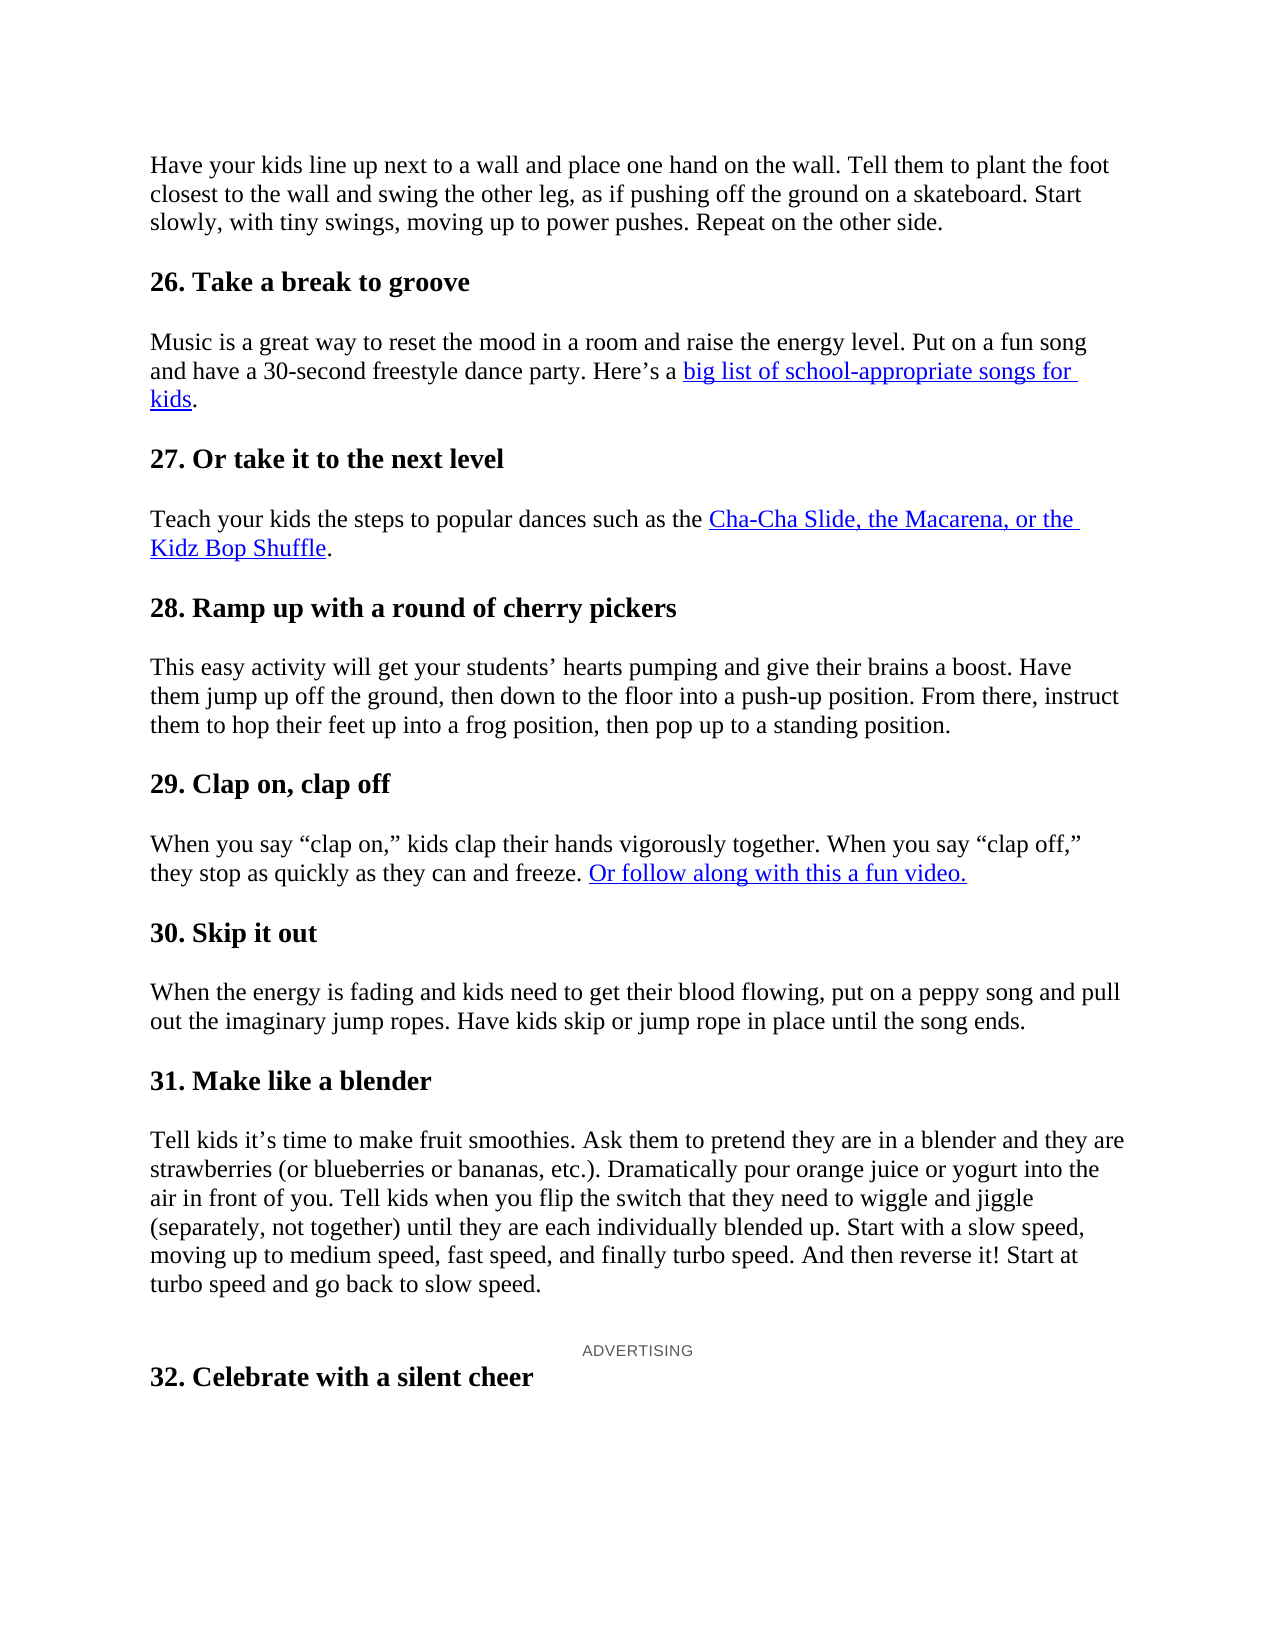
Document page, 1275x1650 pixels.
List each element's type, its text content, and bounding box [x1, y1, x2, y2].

text 26. Take a break to groove [150, 265, 1125, 298]
text 27. Or take it to the next level [150, 442, 1125, 475]
text 32. Celebrate with a silent cheer [150, 1360, 1125, 1392]
text Music is a great way to reset the mood in a room and raise the energy level. Put on a fun song and have a 30-second freestyle dance party. Here’s a big list of school-appropriate songs for kids. [150, 327, 1125, 413]
text When you say “clap on,” kids clap their hands vigorously together. When you say “clap off,” they stop as quickly as they can and freeze. Or follow along with this a fun video. [150, 829, 1125, 887]
text This easy activity will get your students’ hearts pumping and give their brains a boost. Have them jump up off the ground, then down to the floor into a push-up position. From there, instruct them to hop their feet up into a frog position, then pop up to a standing position. [150, 652, 1125, 738]
text Teach your kids the steps to popular dances such as the Cha-Cha Slide, the Macarena, or the Kidz Bop Shuffle. [150, 504, 1125, 561]
text Tell kids it’s time to make fruit smoothies. Ask them to pretend they are in a blender and they are strawberries (or blueberries or bananas, etc.). Dramatically pour orange juice or yogurt into the air in front of you. Tell kids when you flip the switch that they need to wiggle and jiggle (separately, not together) until they are each individually blended up. Start with a slow speed, moving up to medium speed, fast speed, and finally turbo speed. And then reverse it! Start at turbo speed and go back to slow speed. [150, 1126, 1125, 1298]
text 28. Ramp up with a round of cherry pickers [150, 591, 1125, 623]
text 31. Make like a blender [150, 1064, 1125, 1096]
text ADVERTISING [150, 1327, 1125, 1360]
text 30. Skip it out [150, 916, 1125, 948]
text Have your kids line up next to a wall and place one hand on the wall. Tell them to plant the foot closest to the wall and swing the other leg, as if pushing off the ground on a skateboard. Start slowly, with tiny swings, moving up to power pushes. Repeat on the other side. [150, 150, 1125, 236]
text 29. Clap on, clap off [150, 768, 1125, 800]
text When the energy is fading and kids need to get their blood flowing, put on a peppy song and pull out the imaginary jump ropes. Have kids skip or jump rope in place until the song ends. [150, 977, 1125, 1035]
